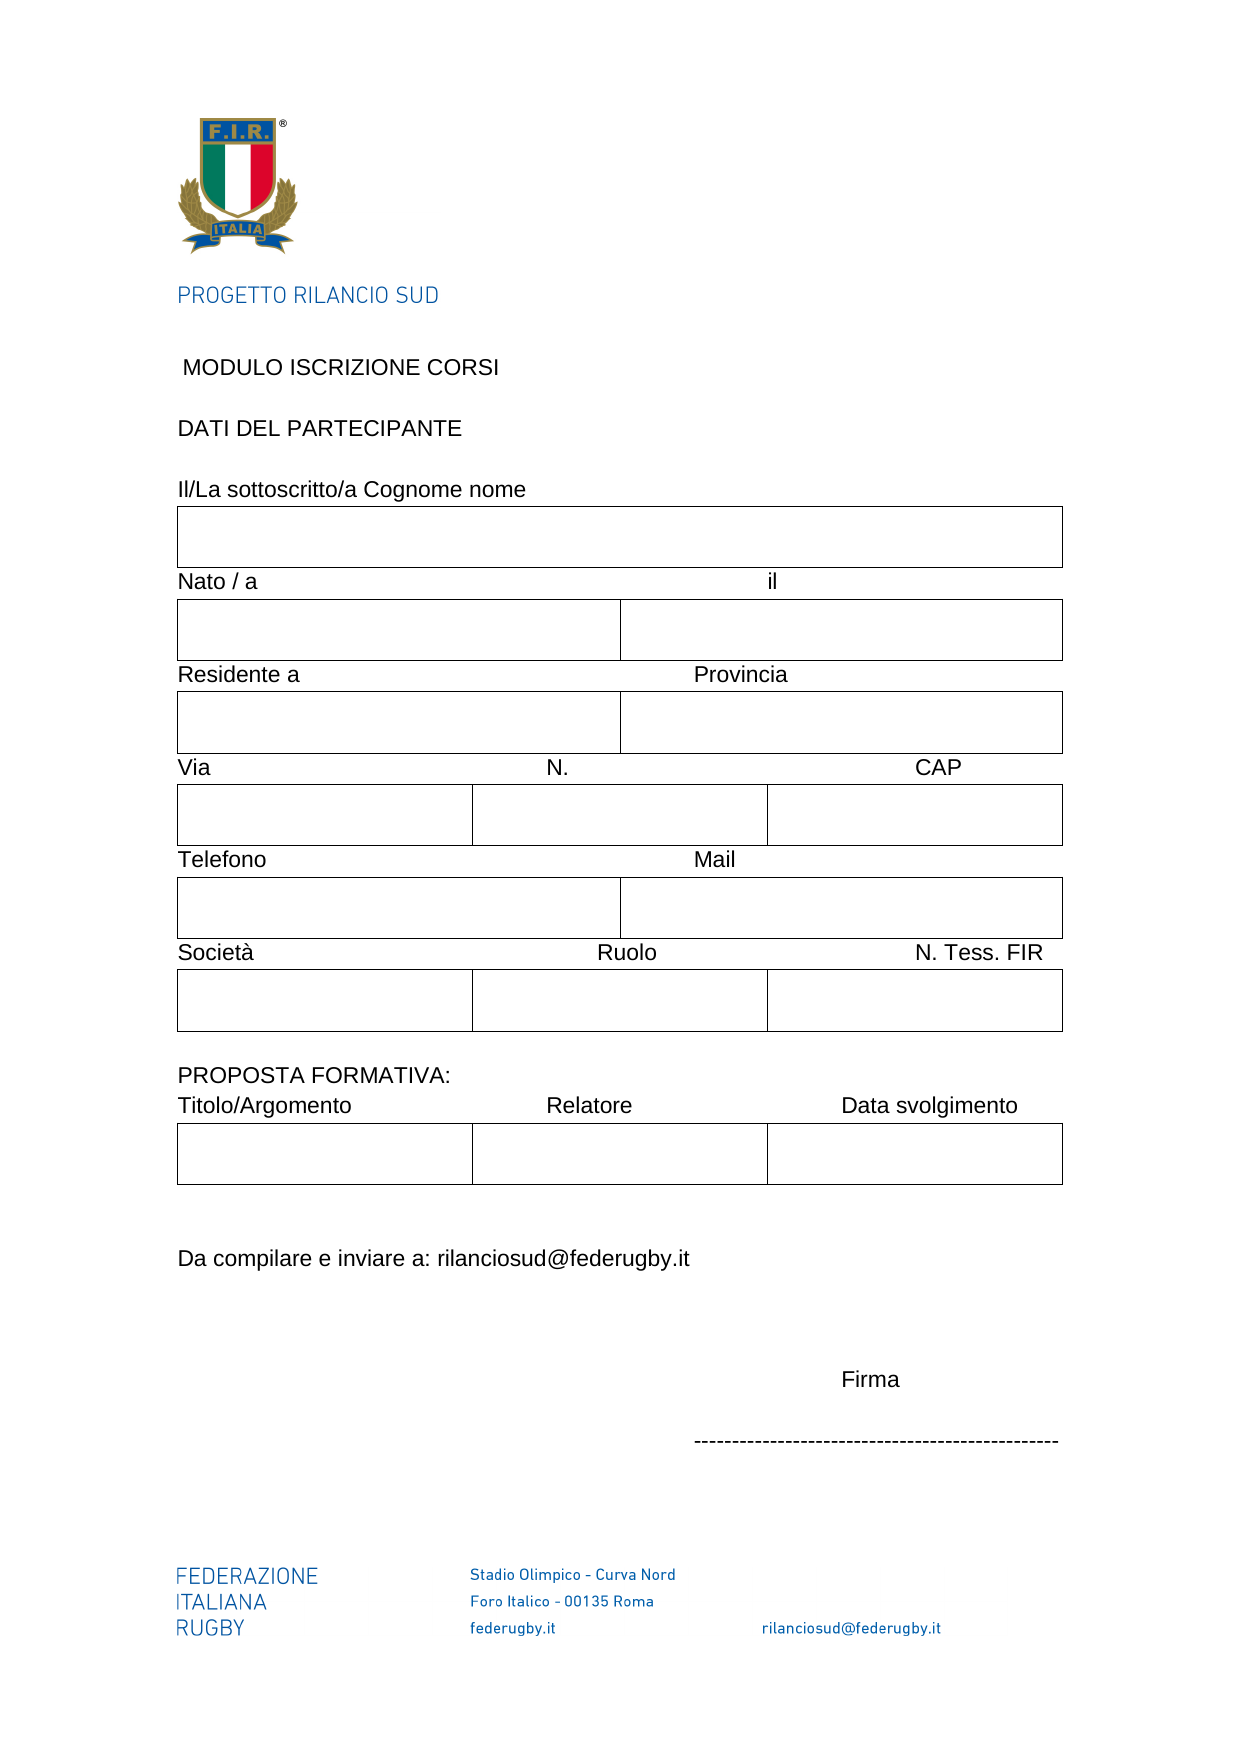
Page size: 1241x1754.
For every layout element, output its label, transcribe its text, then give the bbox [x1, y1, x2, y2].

picture [177, 1567, 1008, 1636]
text Il/La sottoscritto/a Cognome nome [177, 476, 1063, 502]
table_header [768, 970, 1062, 1031]
table_header [473, 785, 767, 845]
picture [177, 118, 442, 308]
table_header [178, 785, 472, 845]
table_header [178, 970, 472, 1031]
text Nato / a il [177, 568, 1063, 594]
text Residente a Provincia [177, 661, 1063, 687]
text Da compilare e inviare a: rilanciosud@federugby.it [177, 1245, 1063, 1272]
text Telefono Mail [177, 846, 1063, 873]
table_header [473, 1124, 767, 1184]
text DATI DEL PARTECIPANTE [177, 415, 1063, 441]
text Via N. CAP [177, 754, 1063, 780]
text PROPOSTA FORMATIVA: [177, 1062, 1063, 1088]
table_header [621, 692, 1062, 753]
table_header [621, 600, 1062, 660]
table_header [473, 970, 767, 1031]
table_header [178, 600, 620, 660]
table_header [178, 878, 620, 938]
table_header [768, 785, 1062, 845]
text MODULO ISCRIZIONE CORSI [177, 354, 1063, 381]
text Società Ruolo N. Tess. FIR [177, 939, 1063, 965]
table_header [768, 1124, 1062, 1184]
table_header [178, 692, 620, 753]
table_header [178, 507, 1062, 567]
text ------------------------------------------------ [177, 1427, 1063, 1453]
text Titolo/Argomento Relatore Data svolgimento [177, 1092, 1063, 1118]
table_header [621, 878, 1062, 938]
table_header [178, 1124, 472, 1184]
text Firma [177, 1366, 1063, 1392]
